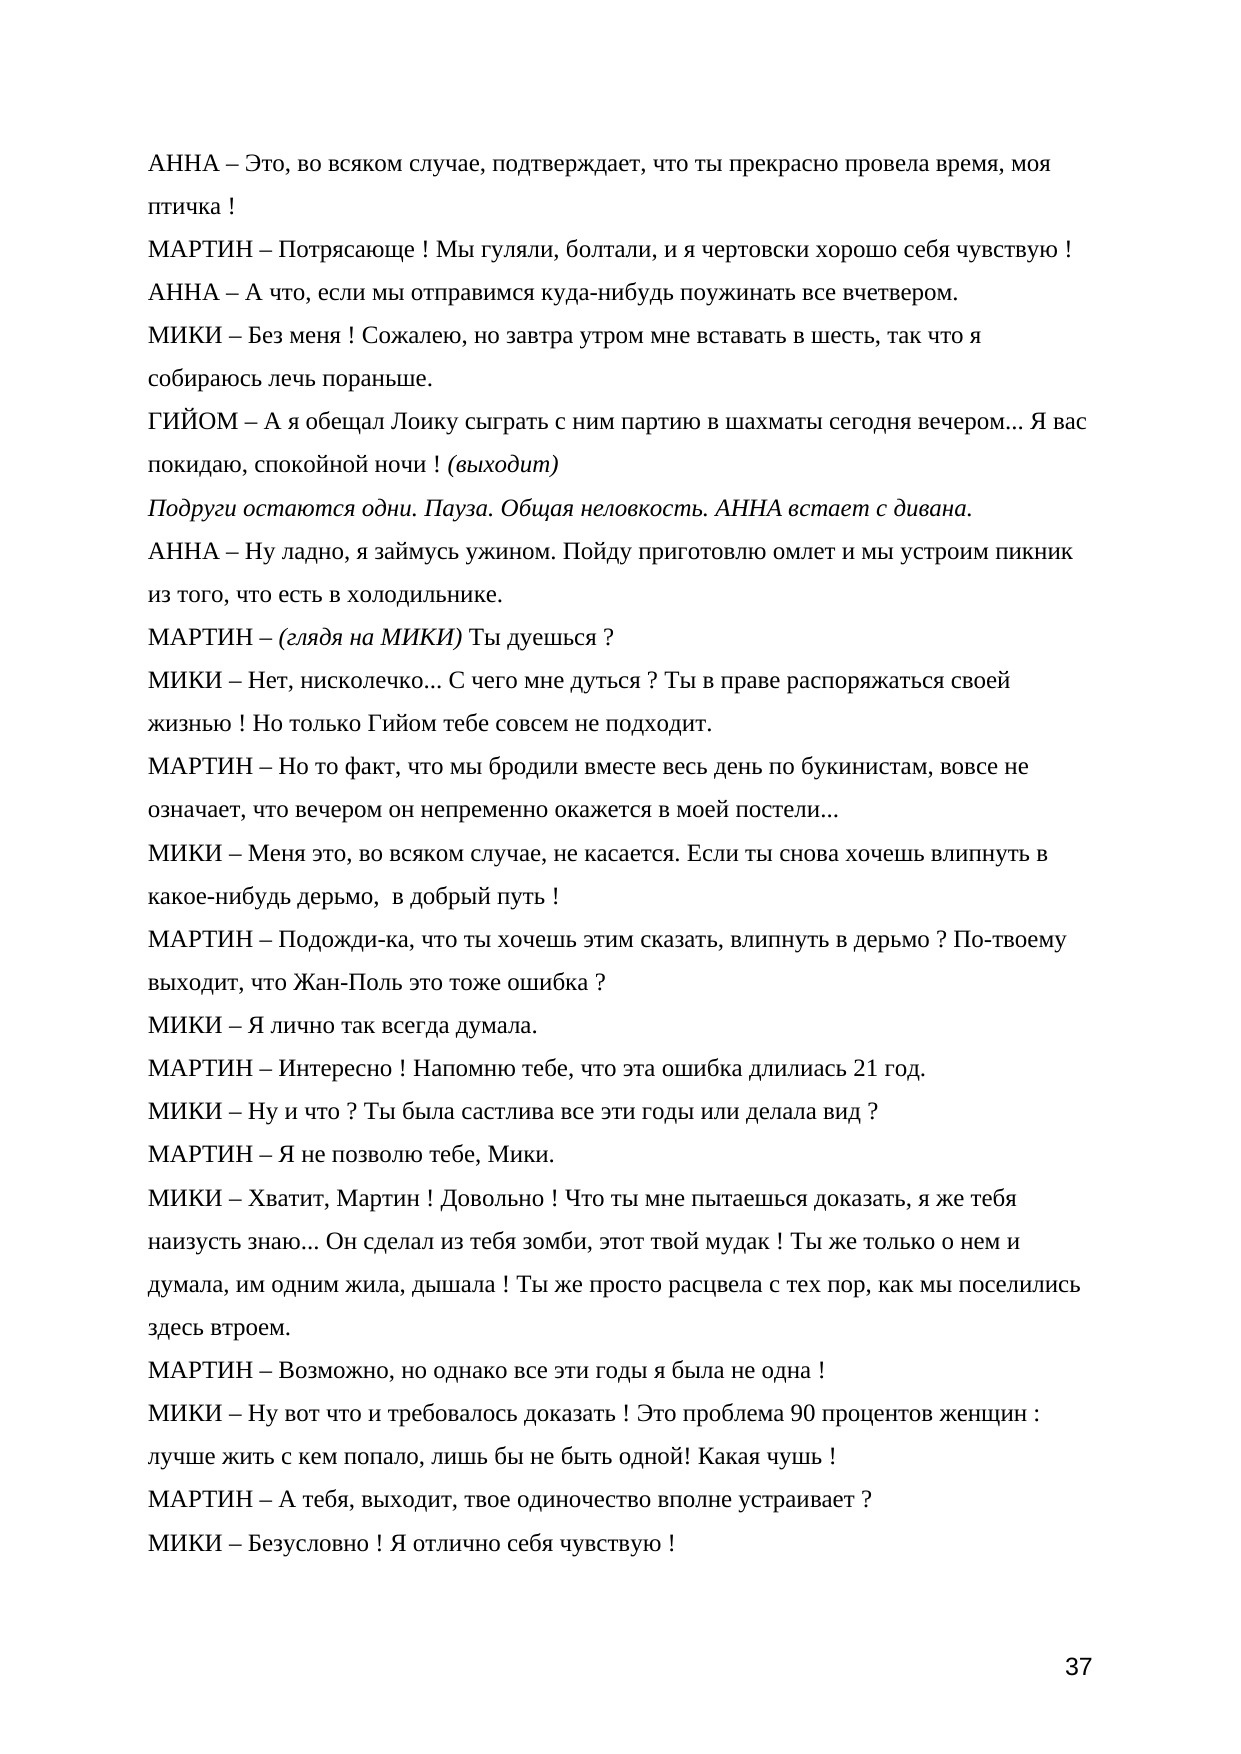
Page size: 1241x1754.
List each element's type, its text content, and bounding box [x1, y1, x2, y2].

text АННА – А что, если мы отправимся куда-нибудь поужинать все вчетвером. [148, 277, 1093, 306]
text МАРТИН – Я не позволю тебе, Мики. [148, 1139, 1093, 1168]
text МИКИ – Я лично так всегда думала. [148, 1010, 1093, 1039]
text МАРТИН – Потрясающе ! Мы гуляли, болтали, и я чертовски хорошо себя чувствую ! [148, 234, 1093, 263]
text АННА – Ну ладно, я займусь ужином. Пойду приготовлю омлет и мы устроим пикник из того, что есть в холодильнике. [148, 536, 1093, 608]
text МИКИ – Без меня ! Сожалею, но завтра утром мне вставать в шесть, так что я собираюсь лечь пораньше. [148, 320, 1093, 392]
text ГИЙОМ – А я обещал Лоику сыграть с ним партию в шахматы сегодня вечером... Я вас покидаю, спокойной ночи ! (выходит) [148, 406, 1093, 478]
text МАРТИН – Но то факт, что мы бродили вместе весь день по букинистам, вовсе не означает, что вечером он непременно окажется в моей постели... [148, 751, 1093, 823]
text МИКИ – Ну и что ? Ты была састлива все эти годы или делала вид ? [148, 1096, 1093, 1125]
text МИКИ – Безусловно ! Я отлично себя чувствую ! [148, 1528, 1093, 1556]
text МИКИ – Нет, нисколечко... С чего мне дуться ? Ты в праве распоряжаться своей жизнью ! Но только Гийом тебе совсем не подходит. [148, 665, 1093, 737]
text МАРТИН – А тебя, выходит, твое одиночество вполне устраивает ? [148, 1484, 1093, 1513]
text МИКИ – Меня это, во всяком случае, не касается. Если ты снова хочешь влипнуть в какое-нибудь дерьмо, в добрый путь ! [148, 838, 1093, 909]
text МАРТИН – (глядя на МИКИ) Ты дуешься ? [148, 622, 1093, 651]
text Подруги остаются одни. Пауза. Общая неловкость. АННА встает с дивана. [148, 493, 1093, 521]
text МИКИ – Ну вот что и требовалось доказать ! Это проблема 90 процентов женщин : лучше жить с кем попало, лишь бы не быть одной! Какая чушь ! [148, 1398, 1093, 1470]
text АННА – Это, во всяком случае, подтверждает, что ты прекрасно провела время, моя птичка ! [148, 148, 1093, 219]
text МАРТИН – Подожди-ка, что ты хочешь этим сказать, влипнуть в дерьмо ? По-твоему выходит, что Жан-Поль это тоже ошибка ? [148, 924, 1093, 996]
text МАРТИН – Возможно, но однако все эти годы я была не одна ! [148, 1355, 1093, 1384]
text МИКИ – Хватит, Мартин ! Довольно ! Что ты мне пытаешься доказать, я же тебя наизусть знаю... Он сделал из тебя зомби, этот твой мудак ! Ты же только о нем и думала, им одним жила, дышала ! Ты же просто расцвела с тех пор, как мы поселились здесь втроем. [148, 1183, 1093, 1341]
text МАРТИН – Интересно ! Напомню тебе, что эта ошибка длилиась 21 год. [148, 1053, 1093, 1082]
